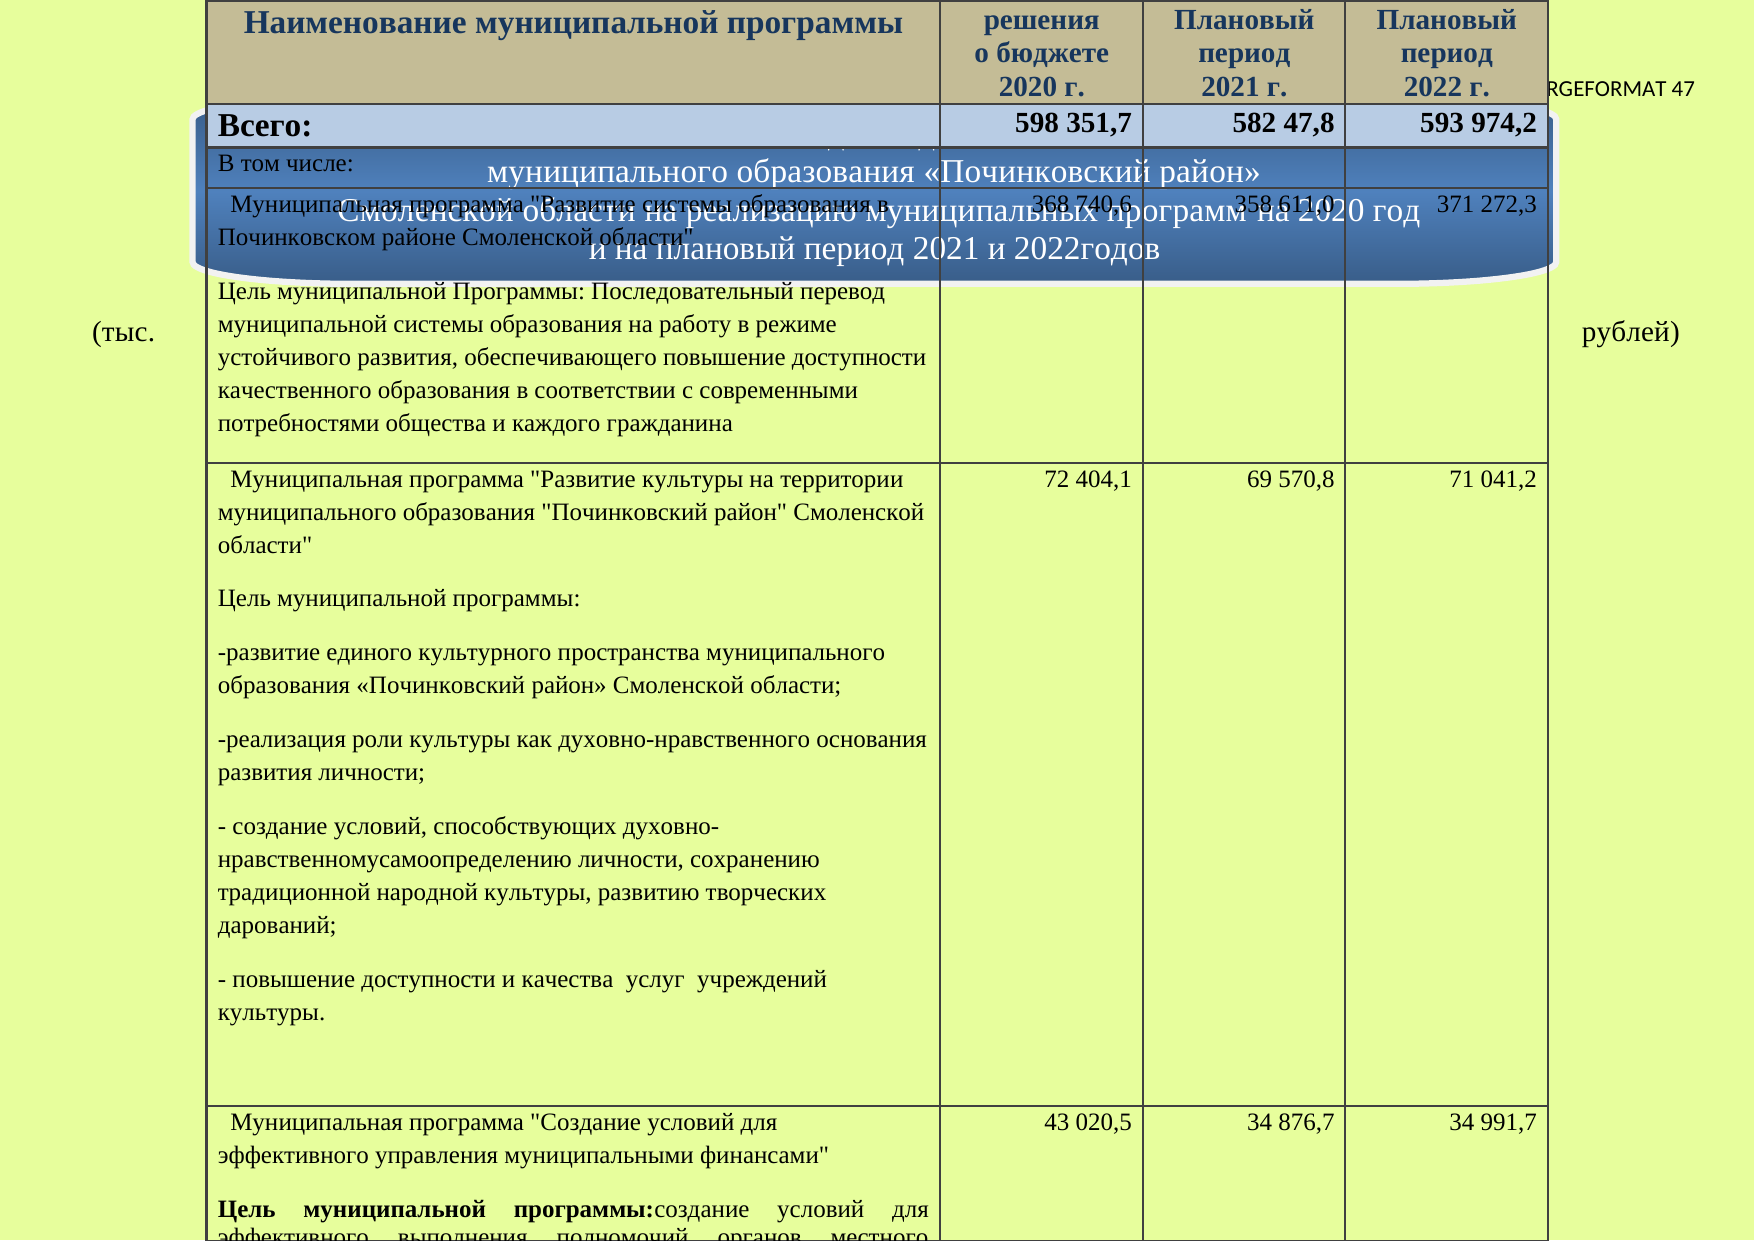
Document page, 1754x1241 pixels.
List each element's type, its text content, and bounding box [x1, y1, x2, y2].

table_cell 34 991,7 [1346, 1107, 1547, 1240]
table_cell Муниципальная программа "Создание условий для эффективного управления муниципальными финансами" Цель муниципальной программы:создание условий для эффективного выполнения полномочий органов местного самоуправления [208, 1107, 939, 1240]
table_cell 69 570,8 [1144, 464, 1344, 1105]
table_header Плановый период 2022 г. [1346, 2, 1547, 103]
table_header Наименование муниципальной программы [208, 2, 939, 103]
table_cell 593 974,2 [1346, 105, 1547, 146]
table_header решения о бюджете 2020 г. [941, 2, 1142, 103]
table_cell [941, 149, 1142, 187]
table_cell 34 876,7 [1144, 1107, 1344, 1240]
table_header Плановый период 2021 г. [1144, 2, 1344, 103]
table_cell Муниципальная программа "Развитие системы образования в Починковском районе Смоленской области" Цель муниципальной Программы: Последовательный перевод муниципальной системы образования на работу в режиме устойчивого развития, обеспечивающего повышение доступности качественного образования в соответствии с современными потребностями общества и каждого гражданина [208, 189, 939, 462]
table_cell Всего: [208, 105, 939, 146]
table_cell 368 740,6 [941, 189, 1142, 462]
table_cell 71 041,2 [1346, 464, 1547, 1105]
text (тыс. рублей) [59, 314, 205, 347]
table_cell 43 020,5 [941, 1107, 1142, 1240]
table_cell 72 404,1 [941, 464, 1142, 1105]
table_cell [1144, 149, 1344, 187]
table_cell В том числе: [208, 149, 939, 187]
table_cell 598 351,7 [941, 105, 1142, 146]
text (тыс. рублей) [1549, 314, 1695, 347]
table_cell 358 611,0 [1144, 189, 1344, 462]
table_cell Муниципальная программа "Развитие культуры на территории муниципального образования "Починковский район" Смоленской области" Цель муниципальной программы: -развитие единого культурного пространства муниципального образования «Починковский район» Смоленской области; -реализация роли культуры как духовно-нравственного основания развития личности; - создание условий, способствующих духовно-нравственномусамоопределению личности, сохранению традиционной народной культуры, развитию творческих дарований; - повышение доступности и качества услуг учреждений культуры. [208, 464, 939, 1105]
table_cell [1346, 149, 1547, 187]
table_cell 582 47,8 [1144, 105, 1344, 146]
table_cell 371 272,3 [1346, 189, 1547, 462]
